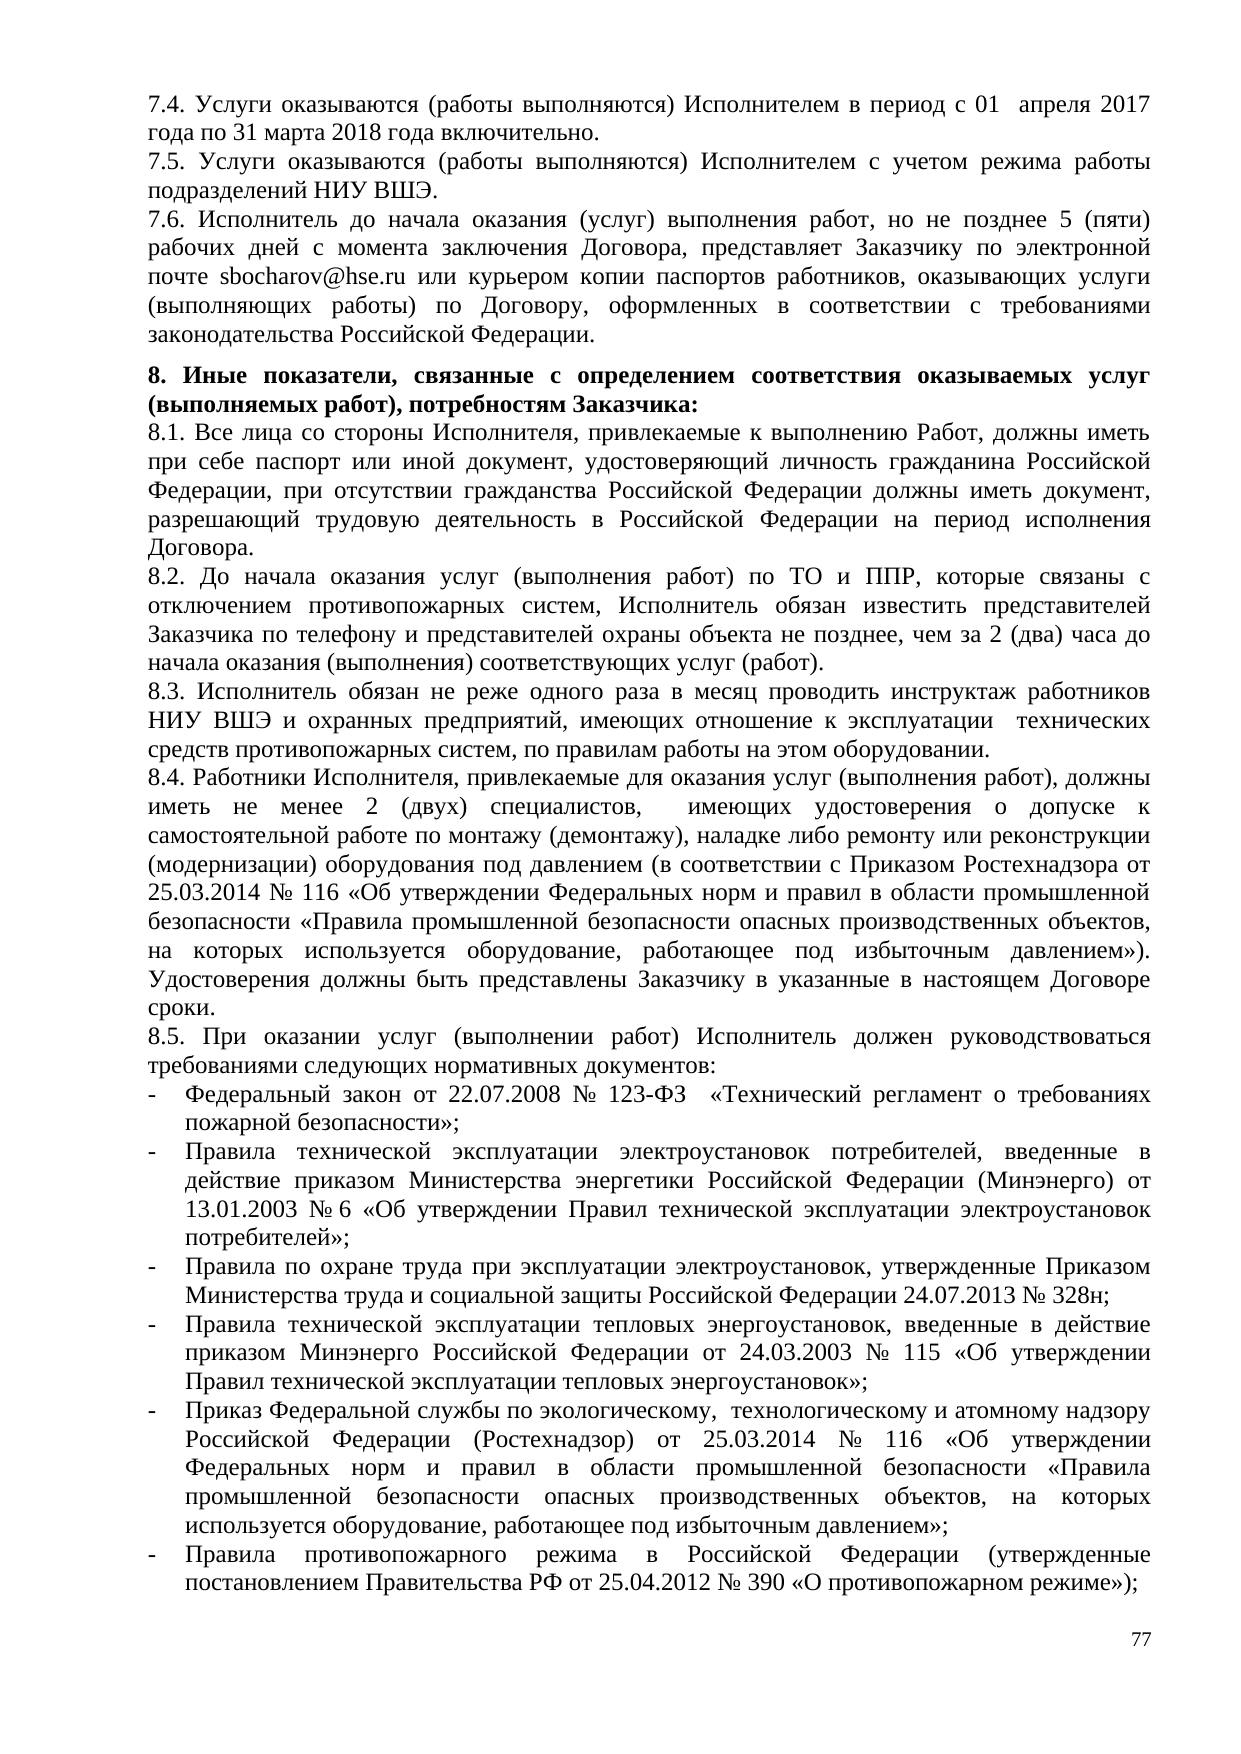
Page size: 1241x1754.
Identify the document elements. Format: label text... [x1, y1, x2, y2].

text 7.4. Услуги оказываются (работы выполняются) Исполнителем в период с 01 апреля 2017 года по 31 марта 2018 года включительно. [148, 89, 1152, 146]
list Приказ Федеральной службы по экологическому, технологическому и атомному надзору Российской Федерации (Ростехнадзор) от 25.03.2014 № 116 «Об утверждении Федеральных норм и правил в области промышленной безопасности «Правила промышленной безопасности опасных производственных объектов, на которых используется оборудование, работающее под избыточным давлением»; [148, 1395, 1152, 1539]
text 8.2. До начала оказания услуг (выполнения работ) по ТО и ППР, которые связаны с отключением противопожарных систем, Исполнитель обязан известить представителей Заказчика по телефону и представителей охраны объекта не позднее, чем за 2 (два) часа до начала оказания (выполнения) соответствующих услуг (работ). [148, 561, 1152, 676]
list Правила технической эксплуатации тепловых энергоустановок, введенные в действие приказом Минэнерго Российской Федерации от 24.03.2003 № 115 «Об утверждении Правил технической эксплуатации тепловых энергоустановок»; [148, 1309, 1152, 1395]
text 7.6. Исполнитель до начала оказания (услуг) выполнения работ, но не позднее 5 (пяти) рабочих дней с момента заключения Договора, представляет Заказчику по электронной почте sbocharov@hse.ru или курьером копии паспортов работников, оказывающих услуги (выполняющих работы) по Договору, оформленных в соответствии с требованиями законодательства Российской Федерации. [148, 204, 1152, 347]
list Правила по охране труда при эксплуатации электроустановок, утвержденные Приказом Министерства труда и социальной защиты Российской Федерации 24.07.2013 № 328н; [148, 1251, 1152, 1309]
text 8. Иные показатели, связанные с определением соответствия оказываемых услуг (выполняемых работ), потребностям Заказчика: [148, 360, 1152, 417]
list Правила технической эксплуатации электроустановок потребителей, введенные в действие приказом Министерства энергетики Российской Федерации (Минэнерго) от 13.01.2003 № 6 «Об утверждении Правил технической эксплуатации электроустановок потребителей»; [148, 1136, 1152, 1251]
text 8.5. При оказании услуг (выполнении работ) Исполнитель должен руководствоваться требованиями следующих нормативных документов: [148, 1021, 1152, 1079]
text 7.5. Услуги оказываются (работы выполняются) Исполнителем с учетом режима работы подразделений НИУ ВШЭ. [148, 146, 1152, 204]
text 8.3. Исполнитель обязан не реже одного раза в месяц проводить инструктаж работников НИУ ВШЭ и охранных предприятий, имеющих отношение к эксплуатации технических средств противопожарных систем, по правилам работы на этом оборудовании. [148, 676, 1152, 762]
text 8.4. Работники Исполнителя, привлекаемые для оказания услуг (выполнения работ), должны иметь не менее 2 (двух) специалистов, имеющих удостоверения о допуске к самостоятельной работе по монтажу (демонтажу), наладке либо ремонту или реконструкции (модернизации) оборудования под давлением (в соответствии с Приказом Ростехнадзора от 25.03.2014 № 116 «Об утверждении Федеральных норм и правил в области промышленной безопасности «Правила промышленной безопасности опасных производственных объектов, на которых используется оборудование, работающее под избыточным давлением»). Удостоверения должны быть представлены Заказчику в указанные в настоящем Договоре сроки. [148, 762, 1152, 1021]
list Правила противопожарного режима в Российской Федерации (утвержденные постановлением Правительства РФ от 25.04.2012 № 390 «О противопожарном режиме»); [148, 1539, 1152, 1596]
text 8.1. Все лица со стороны Исполнителя, привлекаемые к выполнению Работ, должны иметь при себе паспорт или иной документ, удостоверяющий личность гражданина Российской Федерации, при отсутствии гражданства Российской Федерации должны иметь документ, разрешающий трудовую деятельность в Российской Федерации на период исполнения Договора. [148, 417, 1152, 561]
list Федеральный закон от 22.07.2008 № 123-ФЗ «Технический регламент о требованиях пожарной безопасности»; [148, 1079, 1152, 1136]
